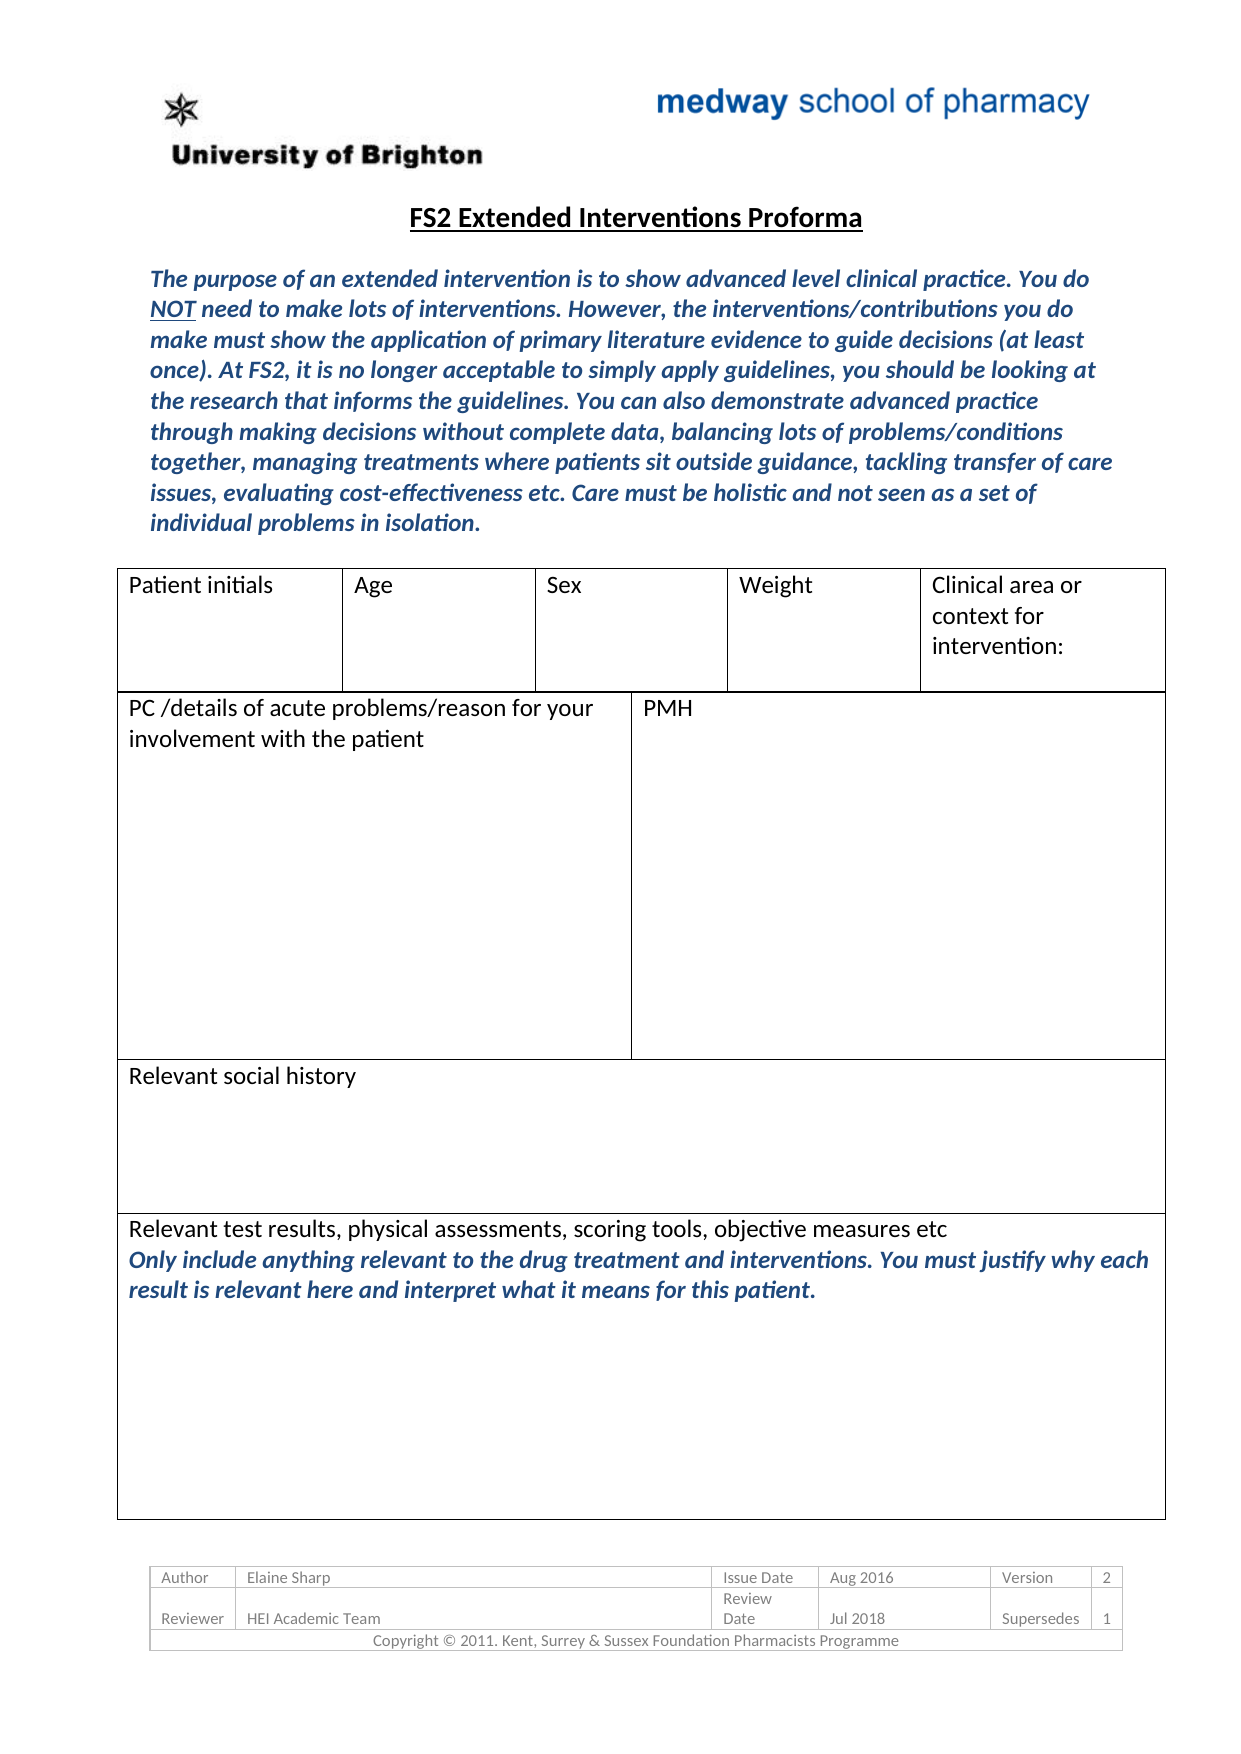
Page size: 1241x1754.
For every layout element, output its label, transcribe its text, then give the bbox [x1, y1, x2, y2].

table_header Patient initials [118, 569, 342, 691]
table_header Clinical area or context for intervention: [921, 569, 1165, 691]
table_cell Relevant test results, physical assessments, scoring tools, objective measures etc Only include anything relevant to the drug treatment and interventions. You must justify why each result is relevant here and interpret what it means for this patient. [118, 1214, 1165, 1519]
table_header Age [343, 569, 535, 691]
table_header Sex [536, 569, 727, 691]
table_header Weight [728, 569, 920, 691]
table_cell PMH [632, 693, 1165, 1059]
picture [161, 73, 485, 171]
text FS2 Extended Interventions Proforma [150, 199, 1122, 235]
text The purpose of an extended intervention is to show advanced level clinical practice. You do NOT need to make lots of interventions. However, the interventions/contributions you do make must show the application of primary literature evidence to guide decisions (at least once). At FS2, it is no longer acceptable to simply apply guidelines, you should be looking at the research that informs the guidelines. You can also demonstrate advanced practice through making decisions without complete data, balancing lots of problems/conditions together, managing treatments where patients sit outside guidance, tackling transfer of care issues, evaluating cost-effectiveness etc. Care must be holistic and not seen as a set of individual problems in isolation. [150, 263, 1122, 538]
table_cell Relevant social history [118, 1060, 1165, 1212]
picture [635, 73, 1111, 132]
table_cell PC /details of acute problems/reason for your involvement with the patient [118, 693, 631, 1059]
